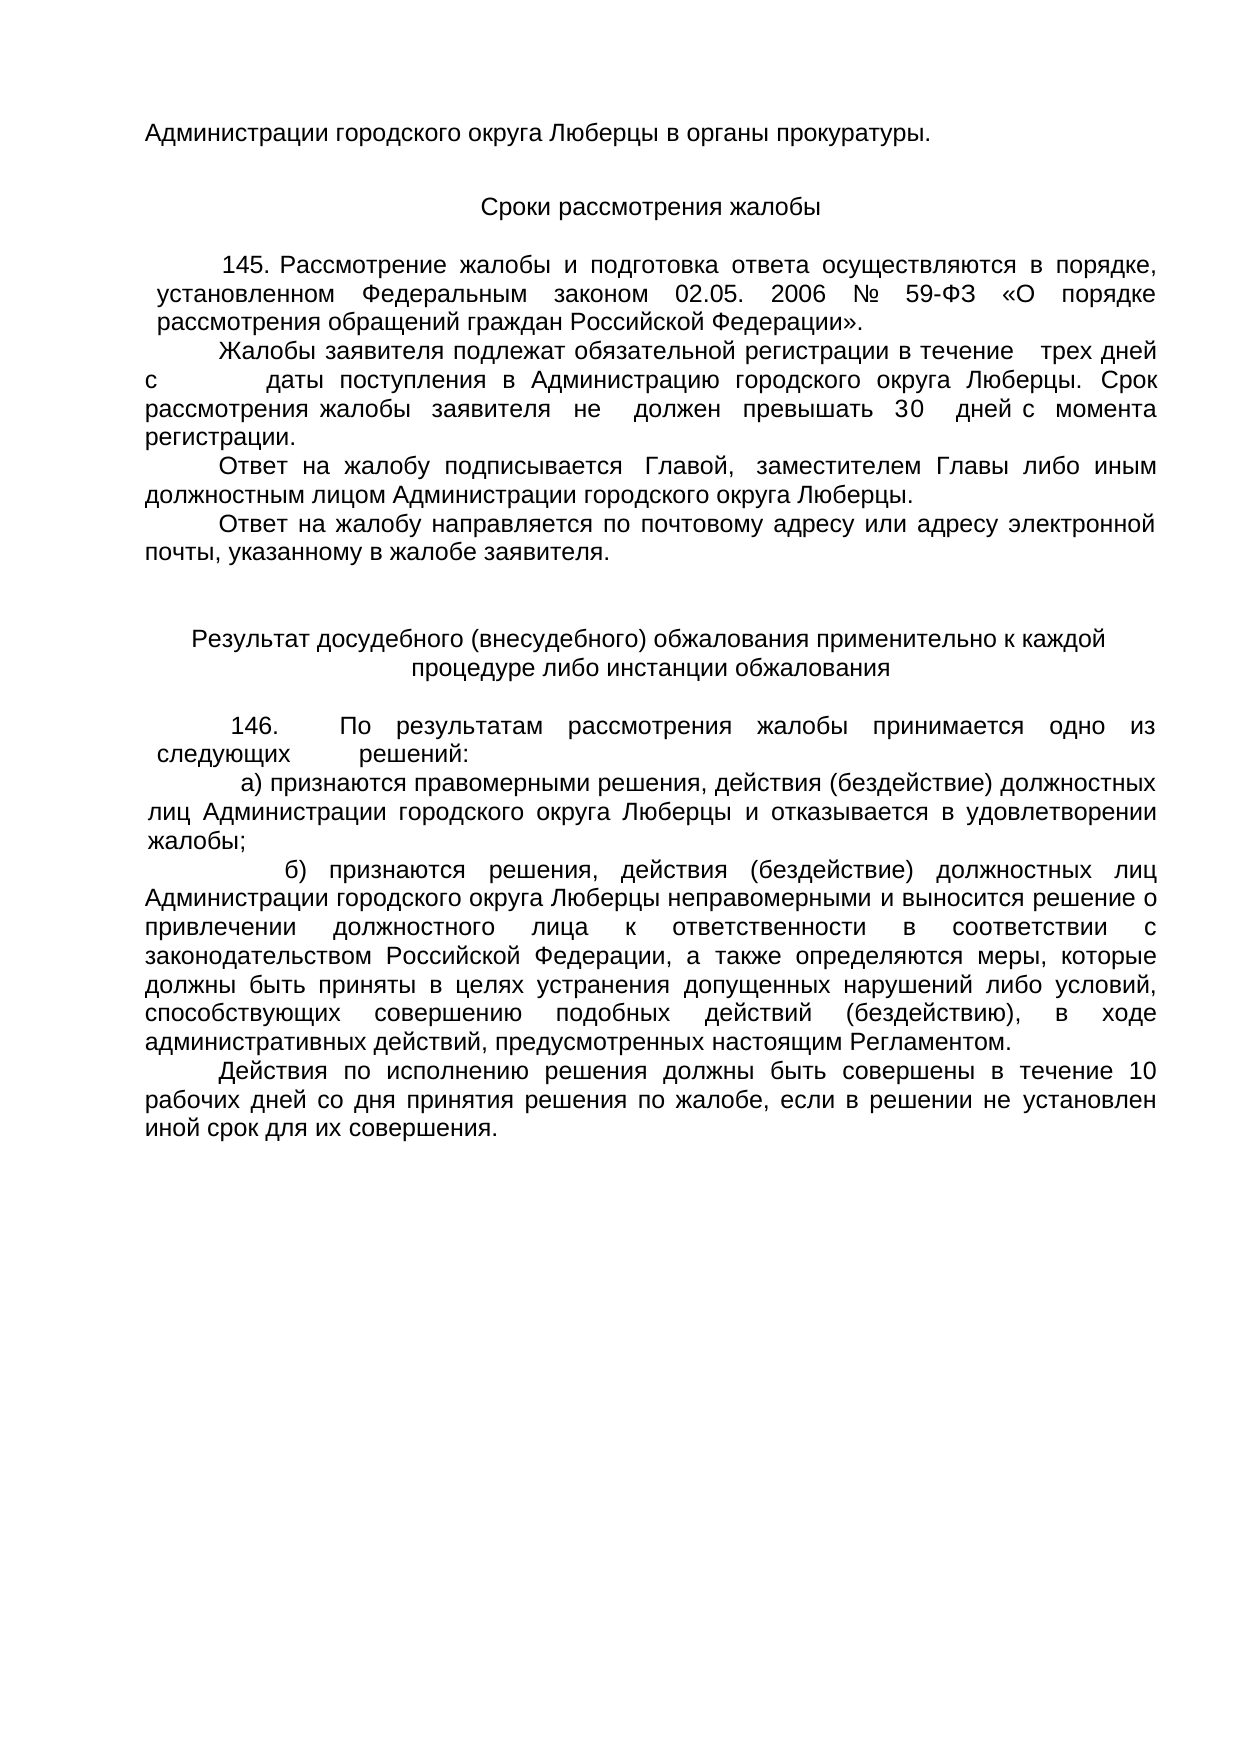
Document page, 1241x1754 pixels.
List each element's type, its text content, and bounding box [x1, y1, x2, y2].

text Действия по исполнению решения должны быть совершены в течение 10 рабочих дней со дня принятия решения по жалобе, если в решении не установлен иной срок для их совершения. [144, 1056, 1157, 1142]
list По результатам рассмотрения жалобы принимается одно из следующих решений: [157, 711, 1156, 768]
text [144, 118, 1157, 147]
text Сроки рассмотрения жалобы [153, 192, 1148, 221]
text Жалобы заявителя подлежат обязательной регистрации в течение трех дней с даты поступления в Администрацию городского округа Люберцы. Срок рассмотрения жалобы заявителя не должен превышать 3 0 дней с момента регистрации. [144, 336, 1157, 451]
text Ответ на жалобу подписывается Главой, заместителем Главы либо иным должностным лицом Администрации городского округа Люберцы. [144, 451, 1158, 508]
text б) признаются решения, действия (бездействие) должностных лиц Администрации городского округа Люберцы неправомерными и выносится решение о привлечении должностного лица к ответственности в соответствии с законодательством Российской Федерации, а также определяются меры, которые должны быть приняты в целях устранения допущенных нарушений либо условий, способствующих совершению подобных действий (бездействию), в ходе административных действий, предусмотренных настоящим Регламентом. [144, 854, 1157, 1056]
text процедуре либо инстанции обжалования [154, 653, 1148, 682]
text Результат досудебного (внесудебного) обжалования применительно к каждой [154, 624, 1148, 653]
text а) признаются правомерными решения, действия (бездействие) должностных лиц Администрации городского округа Люберцы и отказывается в удовлетворении жалобы; [148, 768, 1158, 854]
text Ответ на жалобу направляется по почтовому адресу или адресу электронной почты, указанному в жалобе заявителя. [144, 508, 1157, 566]
list Рассмотрение жалобы и подготовка ответа осуществляются в порядке, установленном Федеральным законом 02.05. 2006 № 59-ФЗ «О порядке рассмотрения обращений граждан Российской Федерации». [157, 250, 1157, 336]
